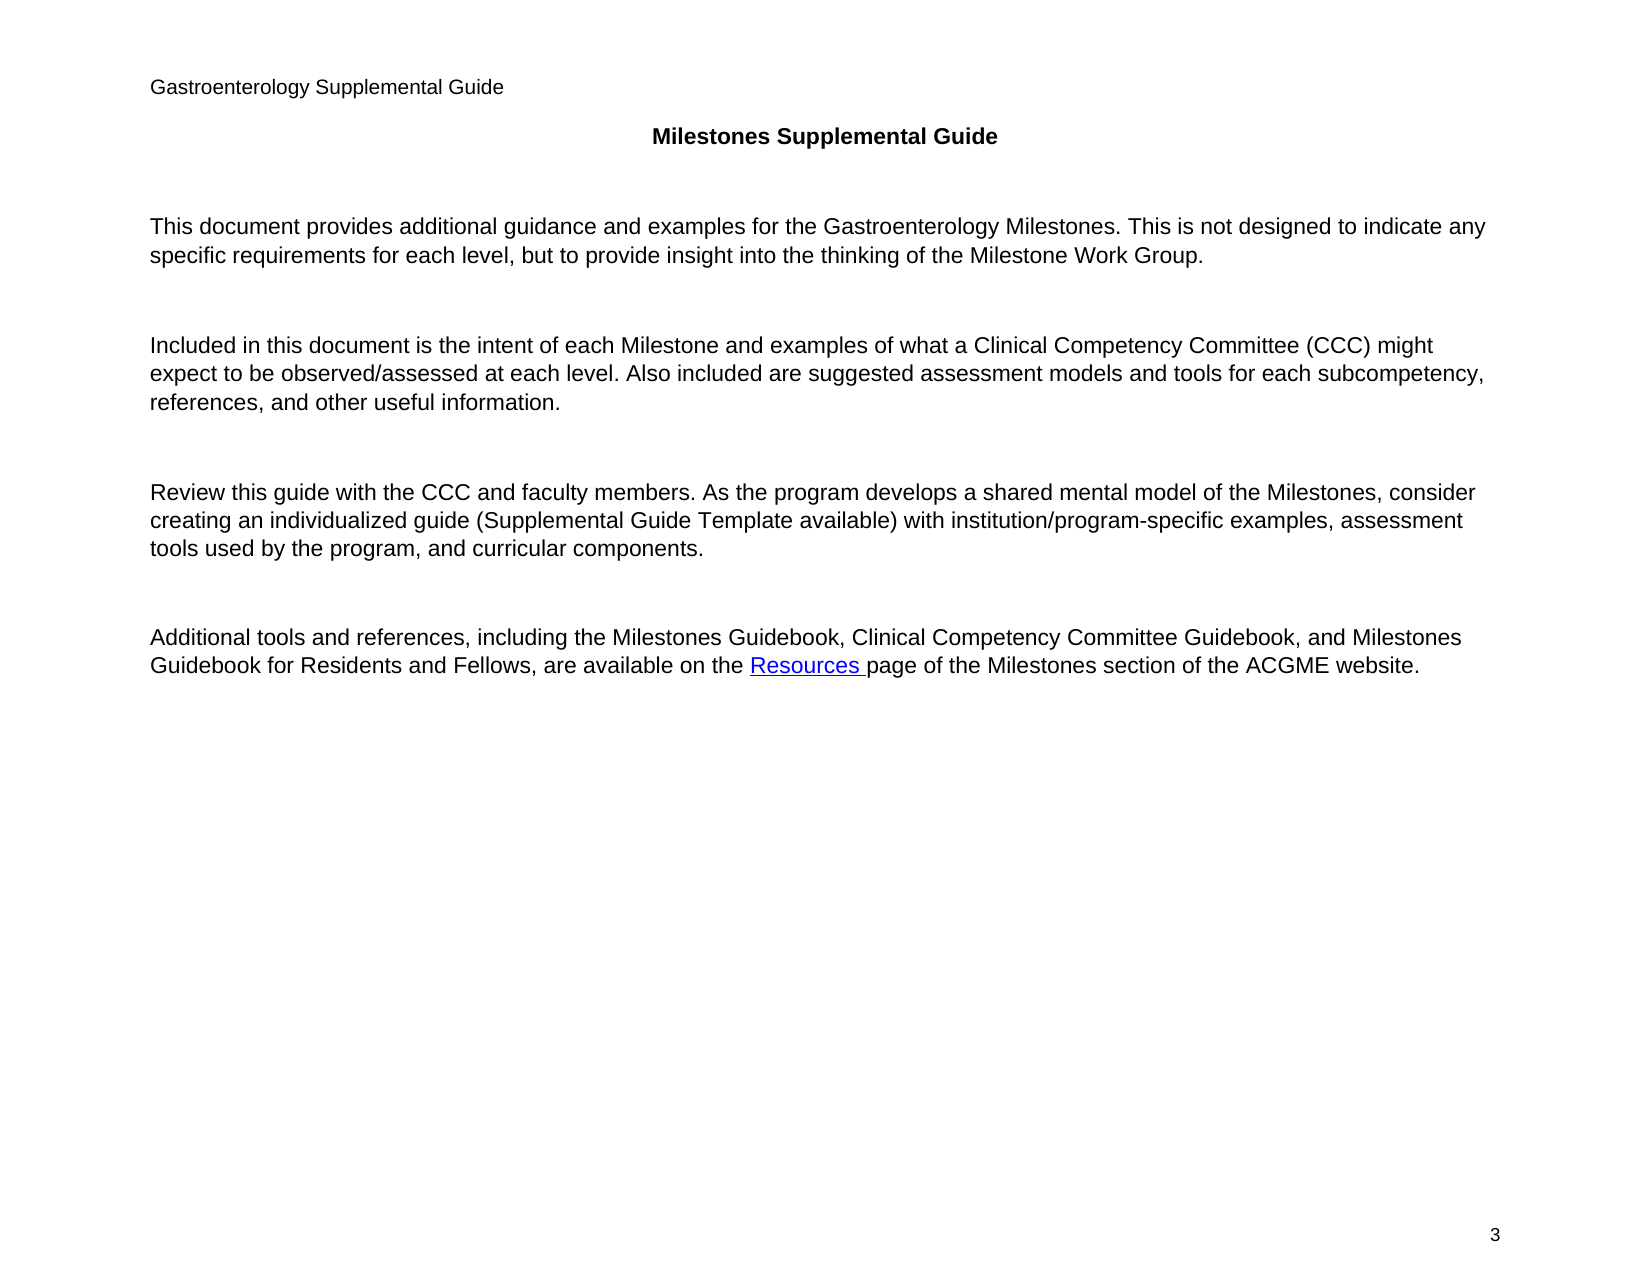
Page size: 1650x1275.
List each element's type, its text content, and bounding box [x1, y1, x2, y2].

text This document provides additional guidance and examples for the Gastroenterology Milestones. This is not designed to indicate any specific requirements for each level, but to provide insight into the thinking of the Milestone Work Group. [149, 213, 1500, 268]
text Review this guide with the CCC and faculty members. As the program develops a shared mental model of the Milestones, consider creating an individualized guide (Supplemental Guide Template available) with institution/program-specific examples, assessment tools used by the program, and curricular components. [150, 479, 1500, 561]
text Milestones Supplemental Guide [150, 123, 1500, 149]
text Additional tools and references, including the Milestones Guidebook, Clinical Competency Committee Guidebook, and Milestones Guidebook for Residents and Fellows, are available on the Resources page of the Milestones section of the ACGME website. [150, 624, 1500, 679]
text Included in this document is the intent of each Milestone and examples of what a Clinical Competency Committee (CCC) might expect to be observed/assessed at each level. Also included are suggested assessment models and tools for each subcompetency, references, and other useful information. [149, 332, 1500, 415]
